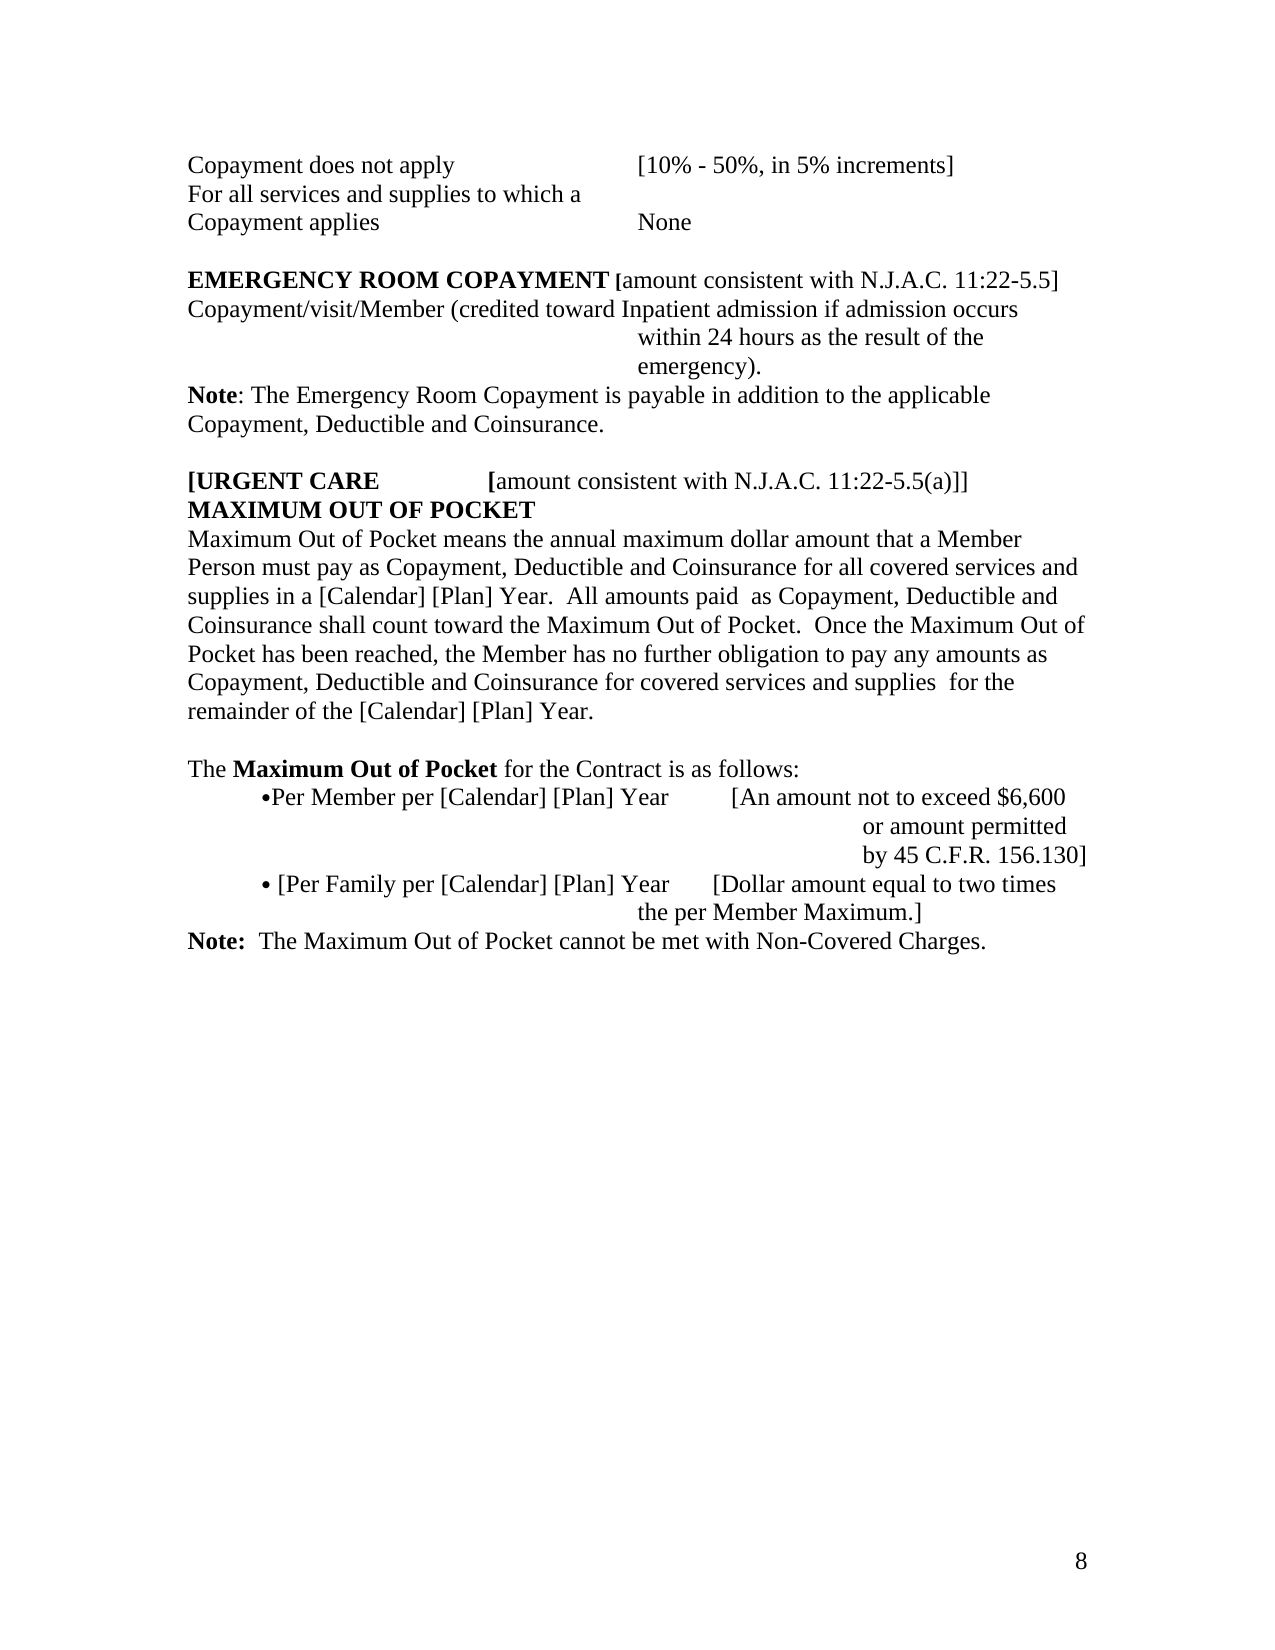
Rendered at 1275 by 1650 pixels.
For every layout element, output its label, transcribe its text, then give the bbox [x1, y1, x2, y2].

text Copayment applies None [187, 207, 1087, 236]
text Copayment/visit/Member (credited toward Inpatient admission if admission occurs within 24 hours as the result of the emergency). [187, 294, 1087, 380]
text Copayment does not apply [10% - 50%, in 5% increments] [187, 150, 1087, 179]
text [Per Family per [Calendar] [Plan] Year [Dollar amount equal to two times [262, 869, 1087, 897]
text For all services and supplies to which a [187, 179, 1087, 207]
text the per Member Maximum.] [637, 897, 1087, 926]
text Per Member per [Calendar] [Plan] Year [An amount not to exceed $6,600 or amount permitted by 45 C.F.R. 156.130] [262, 782, 1087, 869]
text Maximum Out of Pocket means the annual maximum dollar amount that a Member Person must pay as Copayment, Deductible and Coinsurance for all covered services and supplies in a [Calendar] [Plan] Year. All amounts paid as Copayment, Deductible and Coinsurance shall count toward the Maximum Out of Pocket. Once the Maximum Out of Pocket has been reached, the Member has no further obligation to pay any amounts as Copayment, Deductible and Coinsurance for covered services and supplies for the remainder of the [Calendar] [Plan] Year. [187, 524, 1087, 725]
text Note: The Maximum Out of Pocket cannot be met with Non-Covered Charges. [187, 926, 1087, 955]
text [URGENT CARE [amount consistent with N.J.A.C. 11:22-5.5(a)]] [187, 466, 1087, 495]
text MAXIMUM OUT OF POCKET [187, 495, 1087, 524]
text Note: The Emergency Room Copayment is payable in addition to the applicable Copayment, Deductible and Coinsurance. [187, 380, 1087, 437]
text EMERGENCY ROOM COPAYMENT [amount consistent with N.J.A.C. 11:22-5.5] [187, 265, 1087, 294]
text The Maximum Out of Pocket for the Contract is as follows: [187, 754, 1087, 782]
